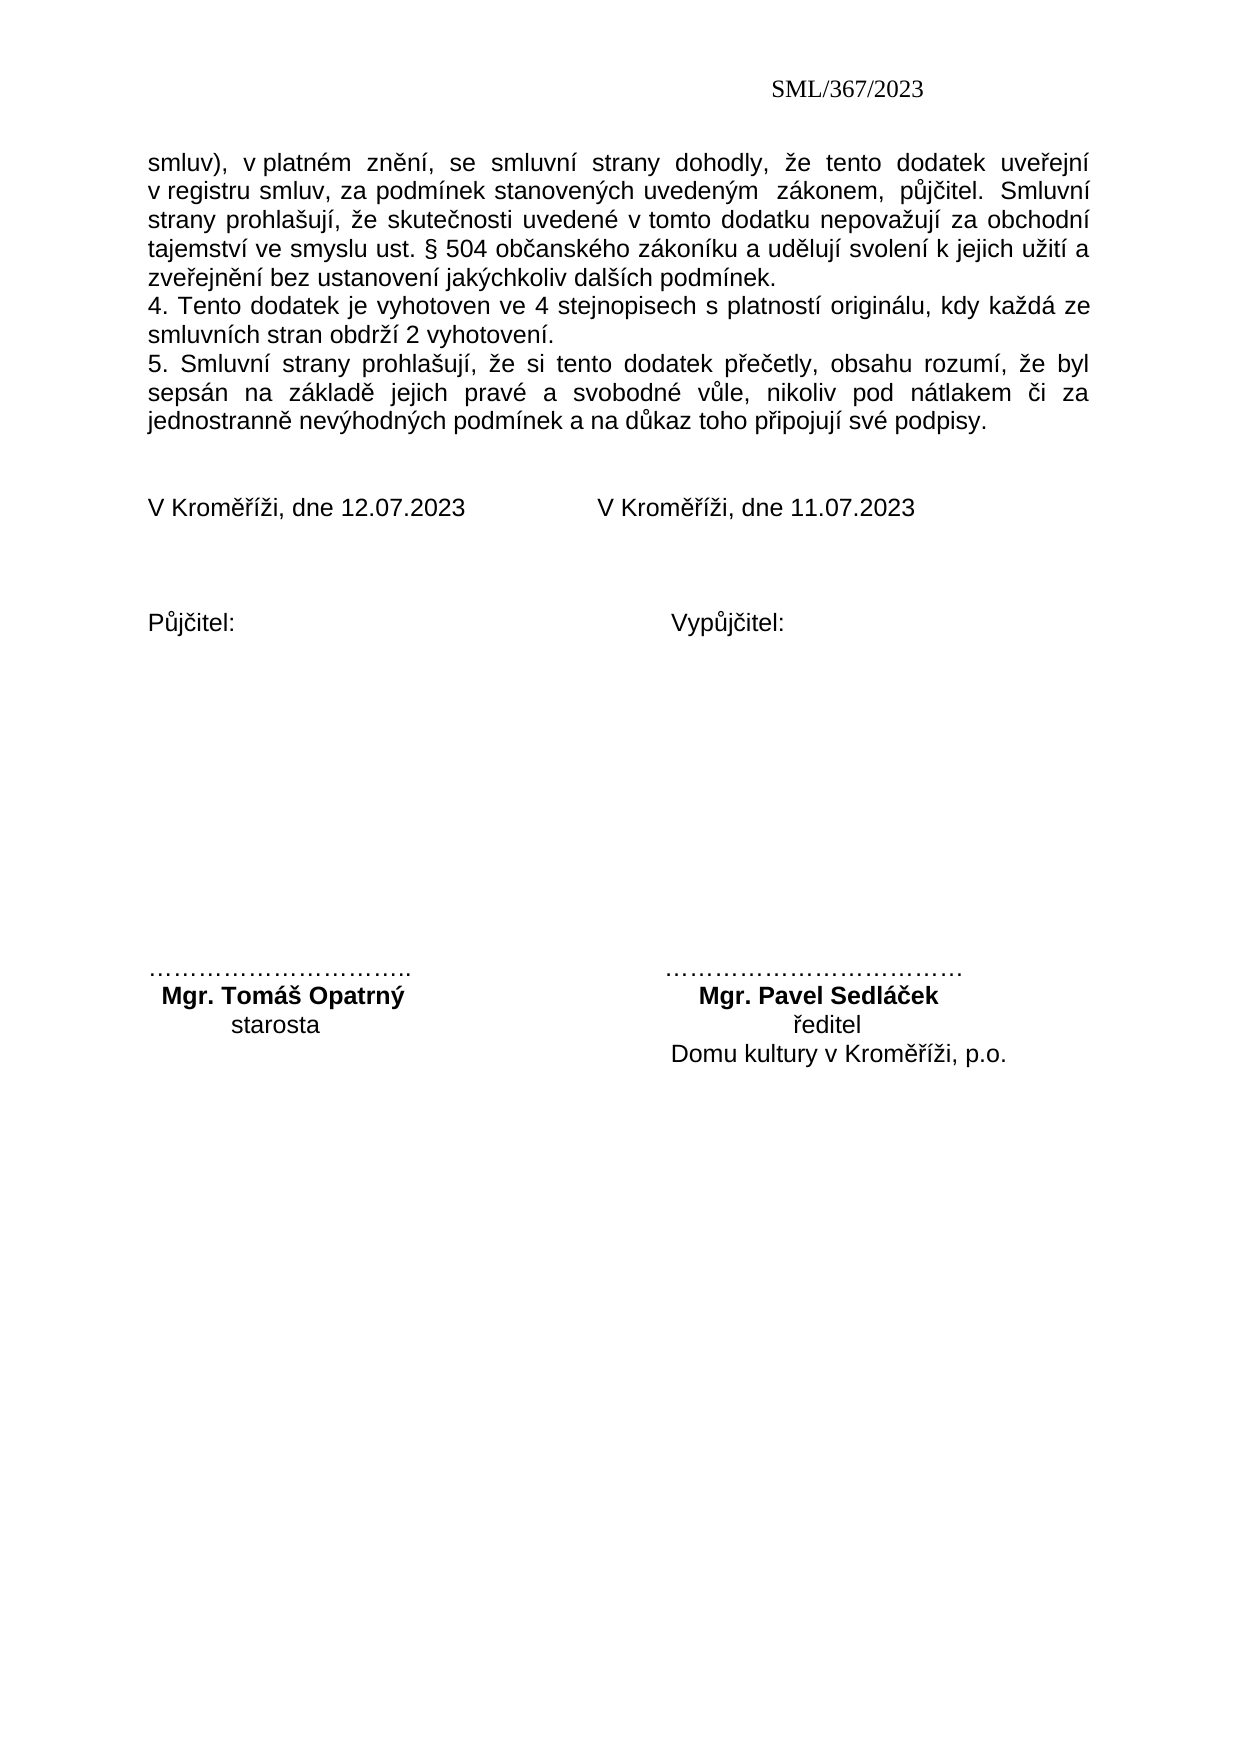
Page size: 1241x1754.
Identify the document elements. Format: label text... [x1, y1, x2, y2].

text starosta ředitel [148, 1010, 1093, 1039]
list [148, 148, 1091, 291]
text 4. Tento dodatek je vyhotoven ve 4 stejnopisech s platností originálu, kdy každá ze smluvních stran obdrží 2 vyhotovení. [148, 291, 1093, 349]
text Půjčitel: Vypůjčitel: [148, 608, 1093, 636]
text ………………………….. ……………………………… [148, 953, 1093, 981]
text Domu kultury v Kroměříži, p.o. [148, 1039, 1093, 1068]
text Mgr. Tomáš Opatrný Mgr. Pavel Sedláček [148, 981, 1093, 1010]
text 5. Smluvní strany prohlašují, že si tento dodatek přečetly, obsahu rozumí, že byl sepsán na základě jejich pravé a svobodné vůle, nikoliv pod nátlakem či za jednostranně nevýhodných podmínek a na důkaz toho připojují své podpisy. [148, 349, 1091, 435]
text V Kroměříži, dne 12.07.2023 V Kroměříži, dne 11.07.2023 [148, 493, 1093, 521]
